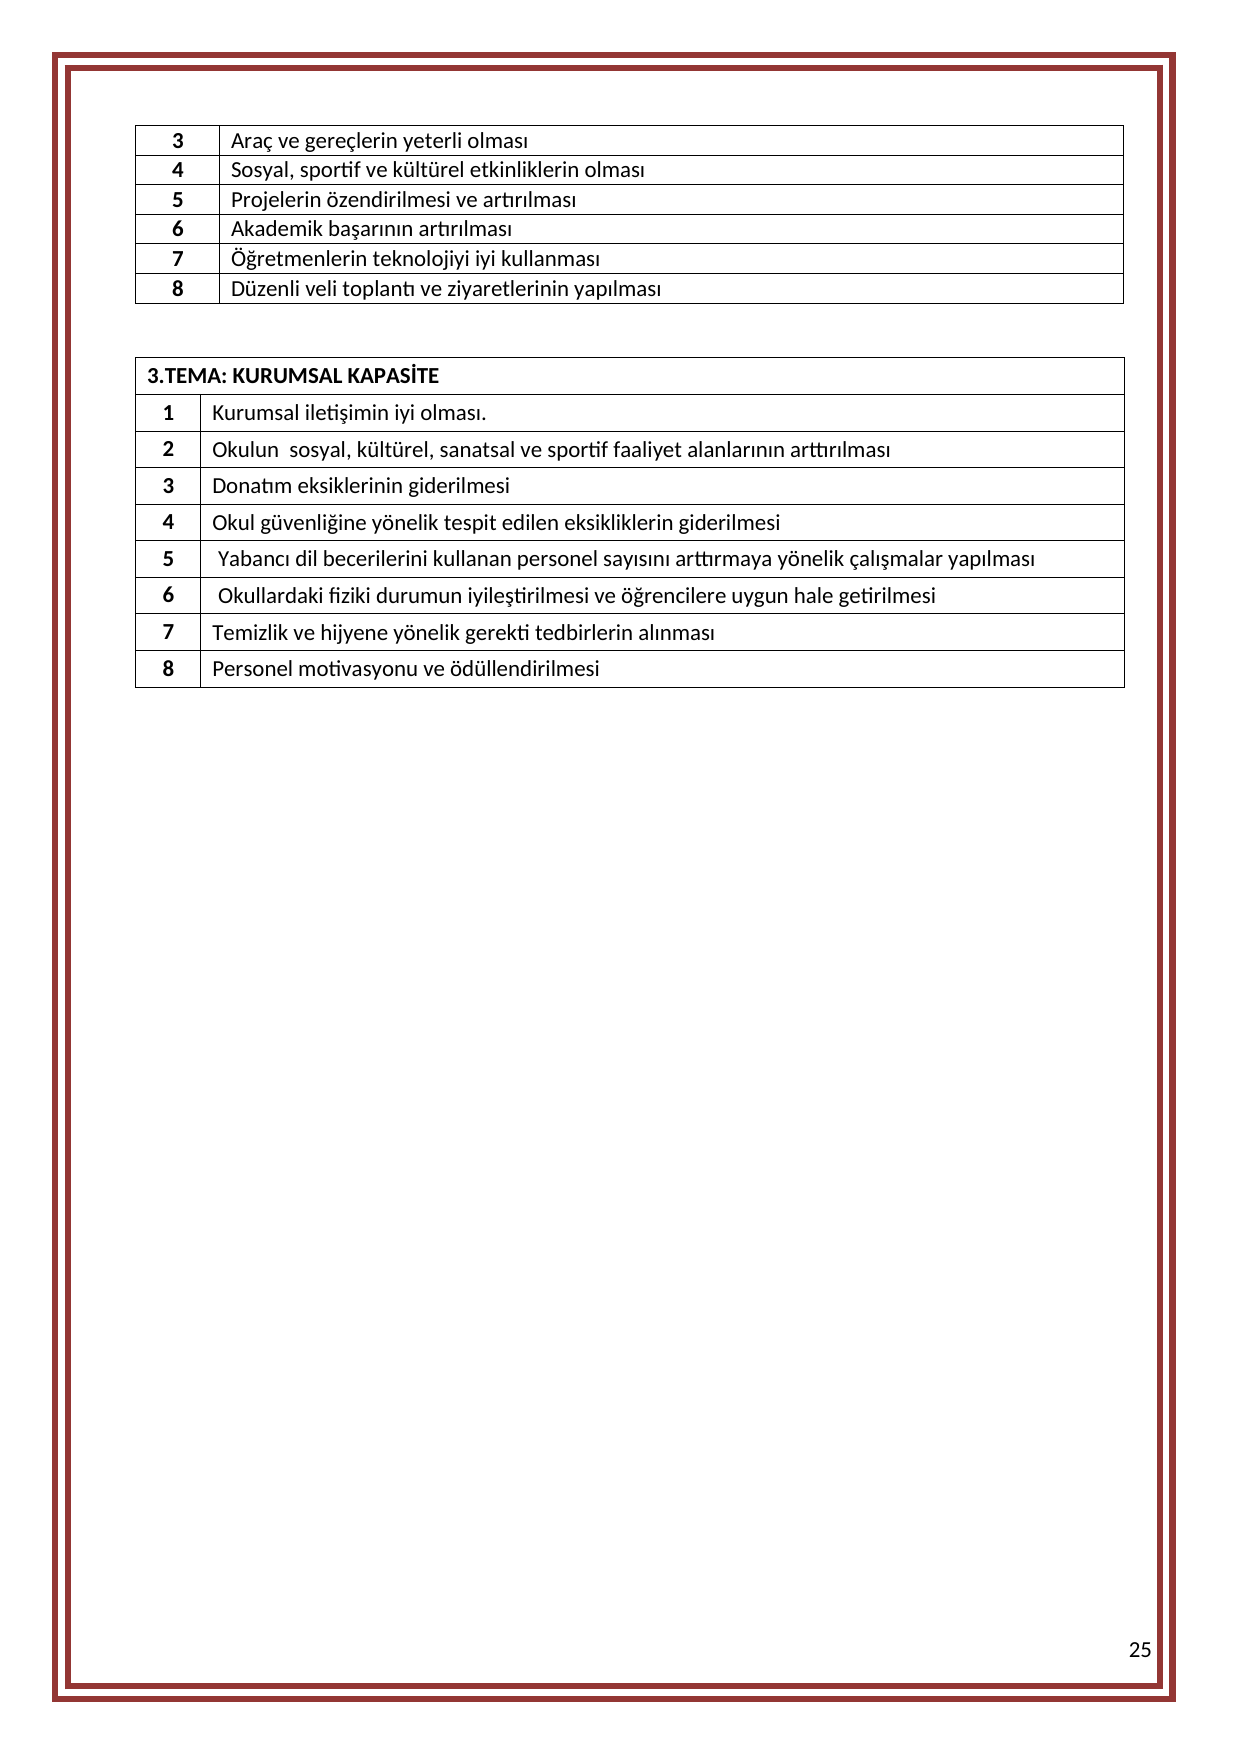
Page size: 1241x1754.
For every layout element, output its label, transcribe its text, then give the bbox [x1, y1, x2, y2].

table_cell 8 [136, 651, 200, 687]
table_cell 8 [136, 274, 219, 302]
table_cell 5 [136, 185, 219, 214]
table_cell Projelerin özendirilmesi ve artırılması [220, 185, 1123, 214]
table_cell Kurumsal iletişimin iyi olması. [201, 395, 1124, 431]
table_cell 1 [136, 395, 200, 431]
table_cell Araç ve gereçlerin yeterli olması [220, 126, 1123, 154]
table_cell 5 [136, 541, 200, 577]
table_cell Akademik başarının artırılması [220, 215, 1123, 243]
table_cell 2 [136, 432, 200, 467]
table_cell Okullardaki fiziki durumun iyileştirilmesi ve öğrencilere uygun hale getirilmesi [201, 578, 1124, 613]
table_cell 3 [136, 468, 200, 503]
table_cell Öğretmenlerin teknolojiyi iyi kullanması [220, 244, 1123, 273]
table_cell 6 [136, 215, 219, 243]
table_cell Yabancı dil becerilerini kullanan personel sayısını arttırmaya yönelik çalışmalar yapılması [201, 541, 1124, 577]
table_cell Düzenli veli toplantı ve ziyaretlerinin yapılması [220, 274, 1123, 302]
table_cell Sosyal, sportif ve kültürel etkinliklerin olması [220, 156, 1123, 184]
table_cell 4 [136, 505, 200, 540]
table_cell 3 [136, 126, 219, 154]
table_cell Temizlik ve hijyene yönelik gerekti tedbirlerin alınması [201, 614, 1124, 650]
table_cell 6 [136, 578, 200, 613]
table_cell Personel motivasyonu ve ödüllendirilmesi [201, 651, 1124, 687]
table_cell 7 [136, 614, 200, 650]
table_cell Donatım eksiklerinin giderilmesi [201, 468, 1124, 503]
table_cell Okulun sosyal, kültürel, sanatsal ve sportif faaliyet alanlarının arttırılması [201, 432, 1124, 467]
table_cell 7 [136, 244, 219, 273]
table_cell Okul güvenliğine yönelik tespit edilen eksikliklerin giderilmesi [201, 505, 1124, 540]
table_cell 4 [136, 156, 219, 184]
table_header 3.TEMA: KURUMSAL KAPASİTE [136, 358, 1124, 394]
